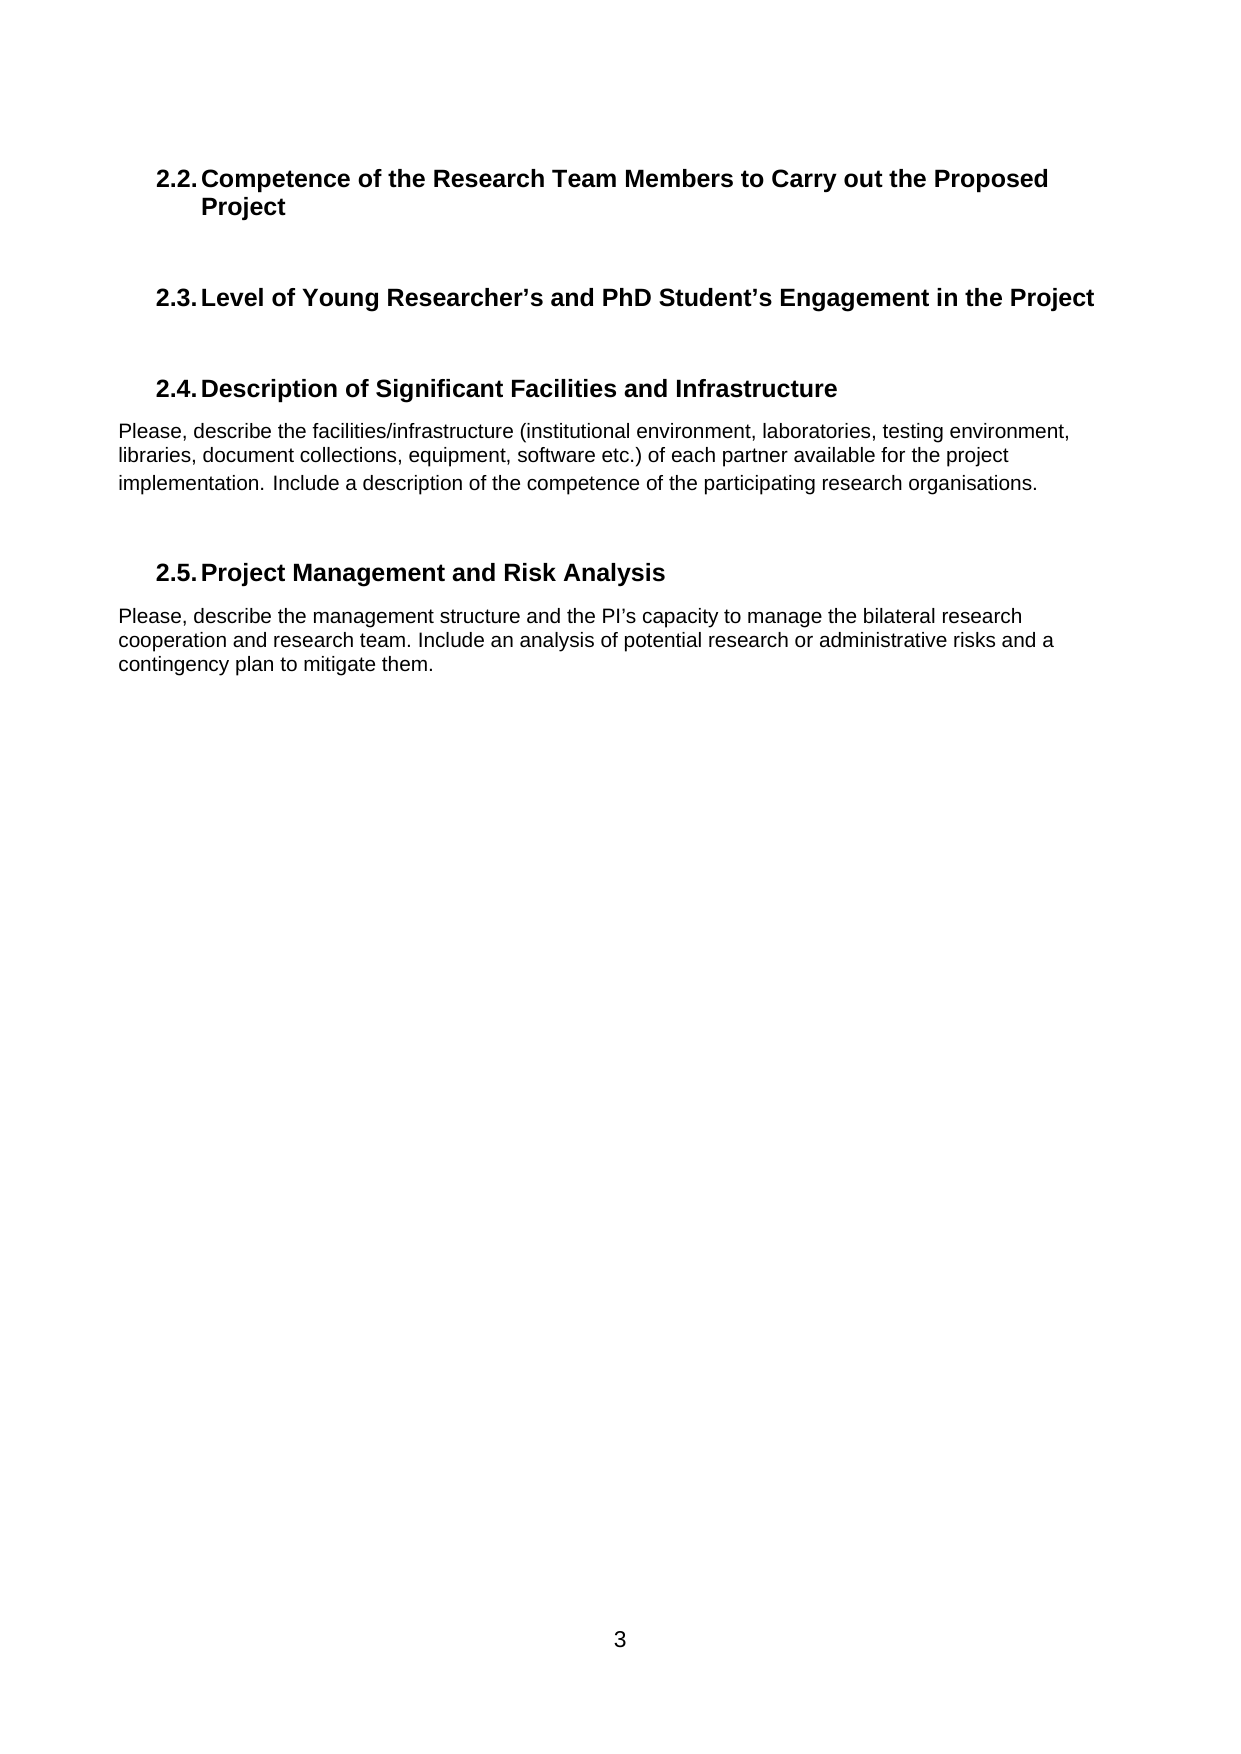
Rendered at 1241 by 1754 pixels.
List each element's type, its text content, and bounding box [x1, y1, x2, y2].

list Description of Significant Facilities and Infrastructure [156, 374, 1122, 403]
text Please, describe the management structure and the PI’s capacity to manage the bilateral research cooperation and research team. Include an analysis of potential research or administrative risks and a contingency plan to mitigate them. [118, 603, 1122, 675]
list Competence of the Research Team Members to Carry out the Proposed Project [156, 163, 1122, 221]
list Level of Young Researcher’s and PhD Student’s Engagement in the Project [156, 283, 1122, 312]
list Project Management and Risk Analysis [156, 558, 1122, 587]
text Please, describe the facilities/infrastructure (institutional environment, laboratories, testing environment, libraries, document collections, equipment, software etc.) of each partner available for the project implementation. Include a description of the competence of the participating research organisations. [118, 419, 1122, 496]
